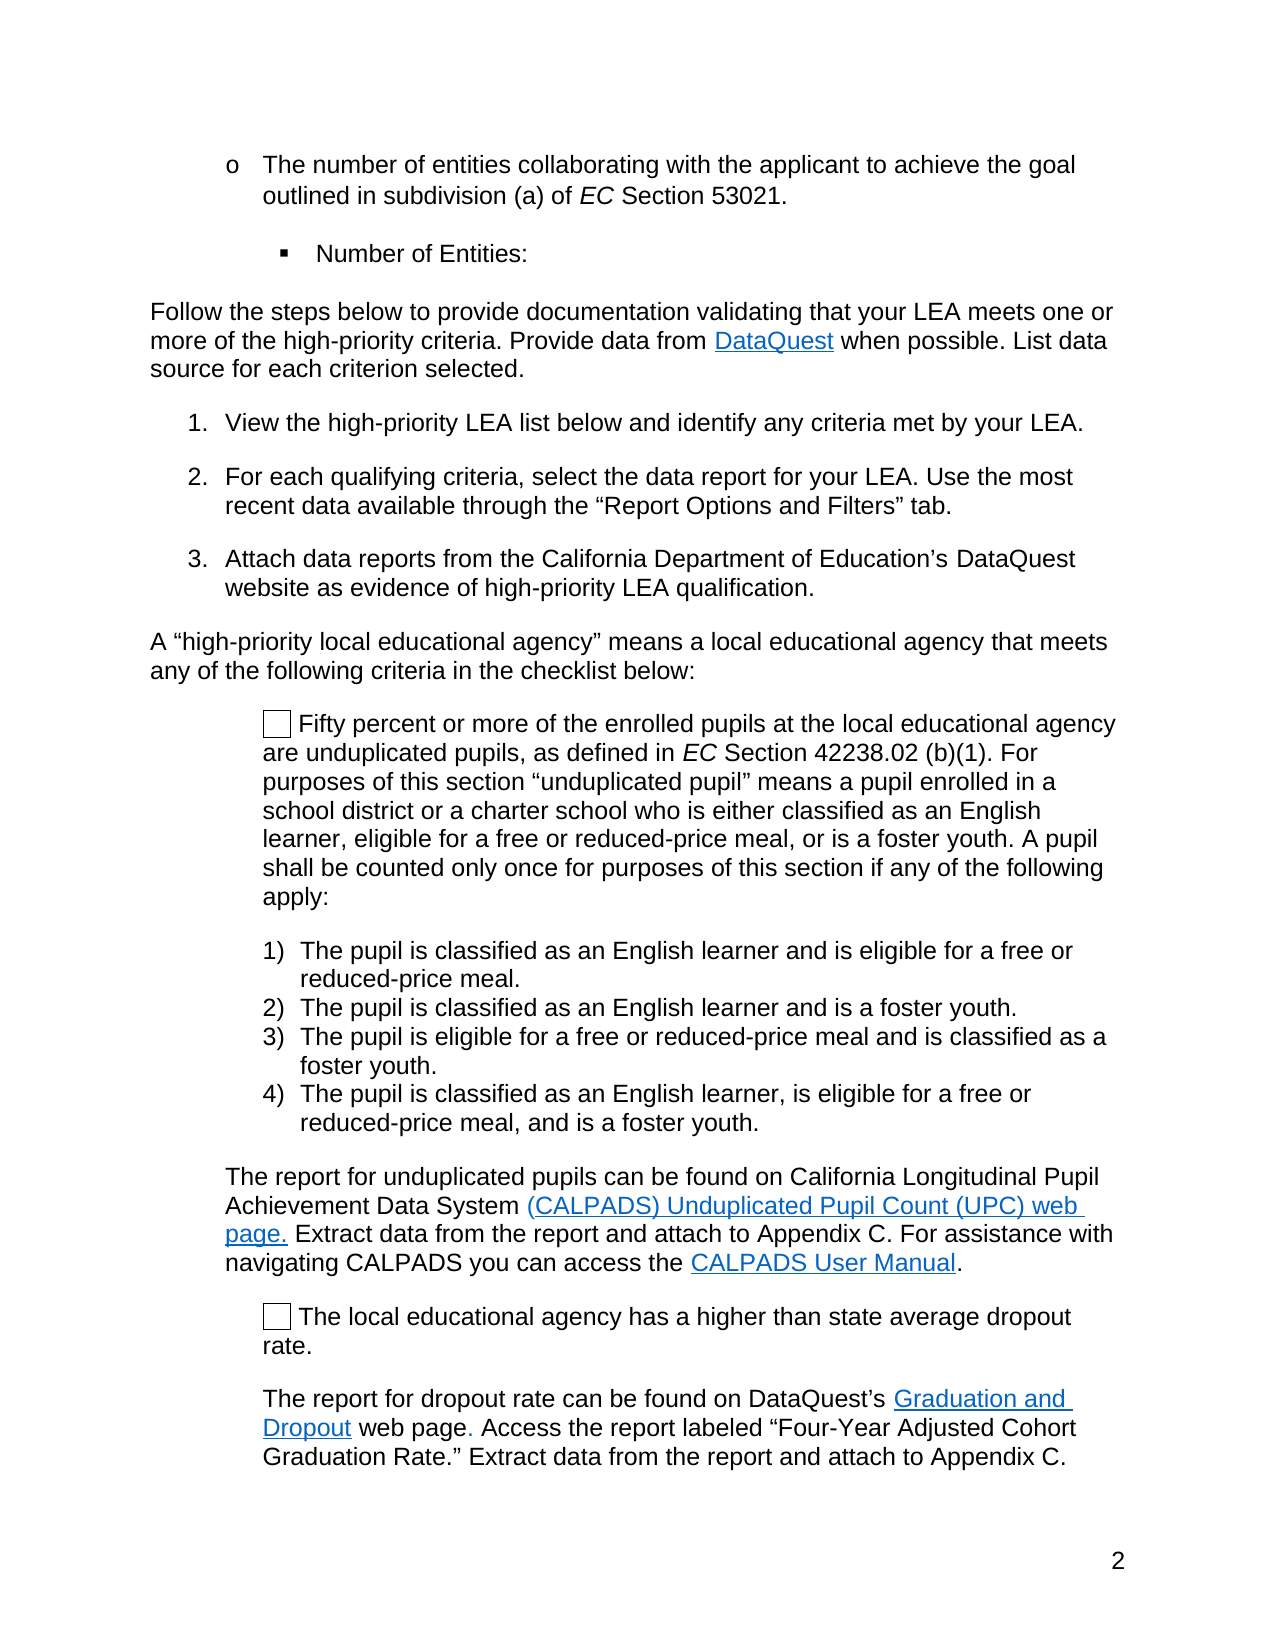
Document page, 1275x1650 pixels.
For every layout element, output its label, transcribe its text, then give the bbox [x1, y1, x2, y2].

list Attach data reports from the California Department of Education’s DataQuest website as evidence of high-priority LEA qualification. [187, 544, 1125, 602]
list Fifty percent or more of the enrolled pupils at the local educational agency are unduplicated pupils, as defined in EC Section 42238.02 (b)(1). For purposes of this section “unduplicated pupil” means a pupil enrolled in a school district or a charter school who is either classified as an English learner, eligible for a free or reduced-price meal, or is a foster youth. A pupil shall be counted only once for purposes of this section if any of the following apply: [262, 709, 1125, 911]
list For each qualifying criteria, select the data report for your LEA. Use the most recent data available through the “Report Options and Filters” tab. [187, 462, 1125, 519]
text The report for unduplicated pupils can be found on California Longitudinal Pupil Achievement Data System (CALPADS) Unduplicated Pupil Count (UPC) web page. Extract data from the report and attach to Appendix C. For assistance with navigating CALPADS you can access the CALPADS User Manual. [225, 1162, 1125, 1277]
list The pupil is classified as an English learner, is eligible for a free or reduced-price meal, and is a foster youth. [262, 1079, 1125, 1137]
text The report for dropout rate can be found on DataQuest’s Graduation and Dropout web page. Access the report labeled “Four-Year Adjusted Cohort Graduation Rate.” Extract data from the report and attach to Appendix C. [262, 1384, 1125, 1471]
list View the high-priority LEA list below and identify any criteria met by your LEA. [187, 408, 1125, 437]
list The pupil is classified as an English learner and is eligible for a free or reduced-price meal. [262, 936, 1125, 993]
list The number of entities collaborating with the applicant to achieve the goal outlined in subdivision (a) of EC Section 53021. [225, 150, 1125, 210]
text Follow the steps below to provide documentation validating that your LEA meets one or more of the high-priority criteria. Provide data from DataQuest when possible. List data source for each criterion selected. [150, 297, 1125, 383]
list The pupil is eligible for a free or reduced-price meal and is classified as a foster youth. [262, 1022, 1125, 1079]
list The pupil is classified as an English learner and is a foster youth. [262, 993, 1125, 1022]
list The local educational agency has a higher than state average dropout rate. [262, 1302, 1125, 1359]
list Number of Entities: [278, 239, 1125, 268]
text A “high-priority local educational agency” means a local educational agency that meets any of the following criteria in the checklist below: [150, 627, 1125, 684]
